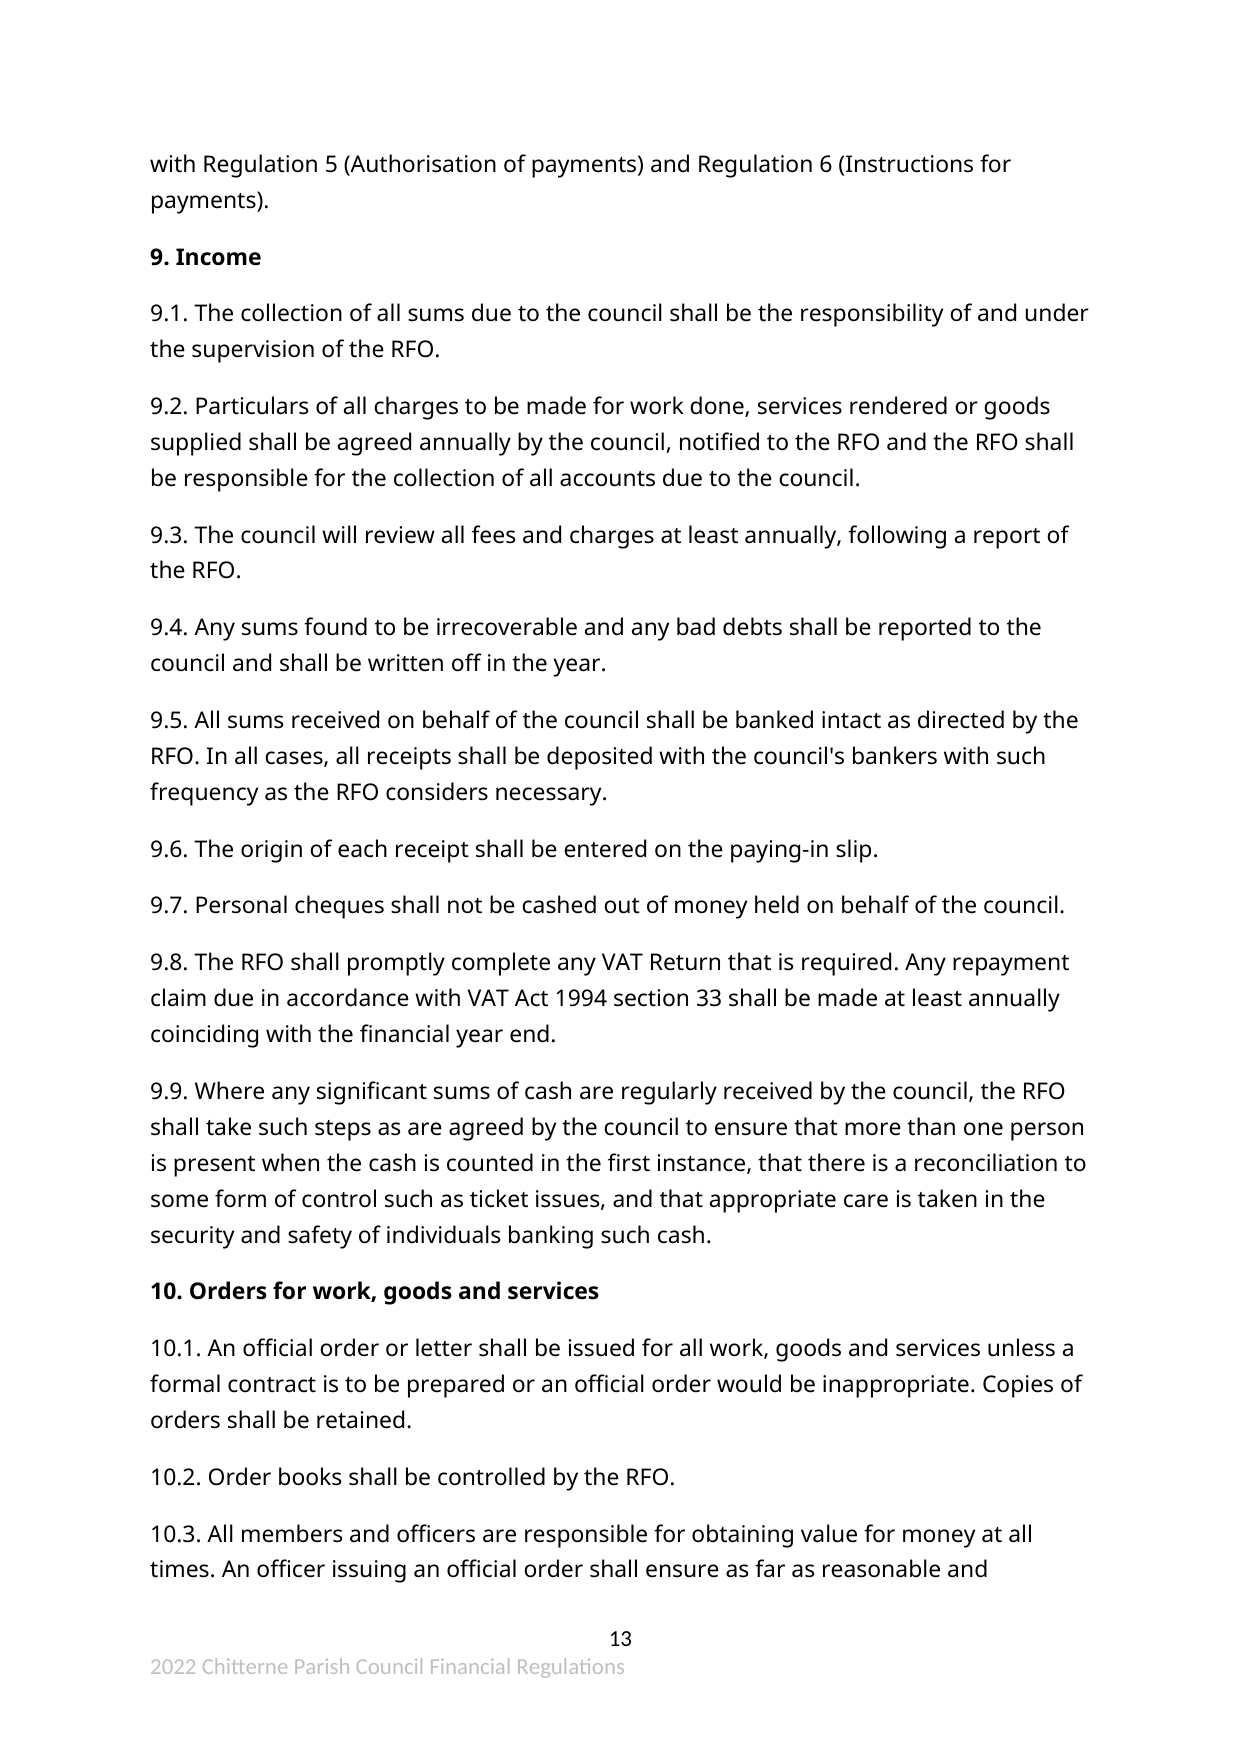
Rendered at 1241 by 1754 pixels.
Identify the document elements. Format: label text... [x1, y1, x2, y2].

text 10.2. Order books shall be controlled by the RFO. [150, 1461, 1090, 1492]
text 10.1. An official order or letter shall be issued for all work, goods and services unless a formal contract is to be prepared or an official order would be inappropriate. Copies of orders shall be retained. [150, 1332, 1090, 1435]
text 9.2. Particulars of all charges to be made for work done, services rendered or goods supplied shall be agreed annually by the council, notified to the RFO and the RFO shall be responsible for the collection of all accounts due to the council. [150, 390, 1090, 493]
text 9.4. Any sums found to be irrecoverable and any bad debts shall be reported to the council and shall be written off in the year. [150, 611, 1090, 678]
text 10. Orders for work, goods and services [150, 1275, 1090, 1307]
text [150, 1517, 1090, 1585]
text 9.8. The RFO shall promptly complete any VAT Return that is required. Any repayment claim due in accordance with VAT Act 1994 section 33 shall be made at least annually coinciding with the financial year end. [150, 946, 1090, 1049]
text 9.6. The origin of each receipt shall be entered on the paying-in slip. [150, 833, 1090, 864]
text 9.5. All sums received on behalf of the council shall be banked intact as directed by the RFO. In all cases, all receipts shall be deposited with the council's bankers with such frequency as the RFO considers necessary. [150, 704, 1090, 807]
text 9.7. Personal cheques shall not be cashed out of money held on behalf of the council. [150, 889, 1090, 921]
text 9.3. The council will review all fees and charges at least annually, following a report of the RFO. [150, 518, 1090, 586]
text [150, 148, 1090, 215]
text 9.1. The collection of all sums due to the council shall be the responsibility of and under the supervision of the RFO. [150, 297, 1090, 364]
text 9.9. Where any significant sums of cash are regularly received by the council, the RFO shall take such steps as are agreed by the council to ensure that more than one person is present when the cash is counted in the first instance, that there is a reconciliation to some form of control such as ticket issues, and that appropriate care is taken in the security and safety of individuals banking such cash. [150, 1075, 1090, 1250]
text 9. Income [150, 240, 1090, 272]
